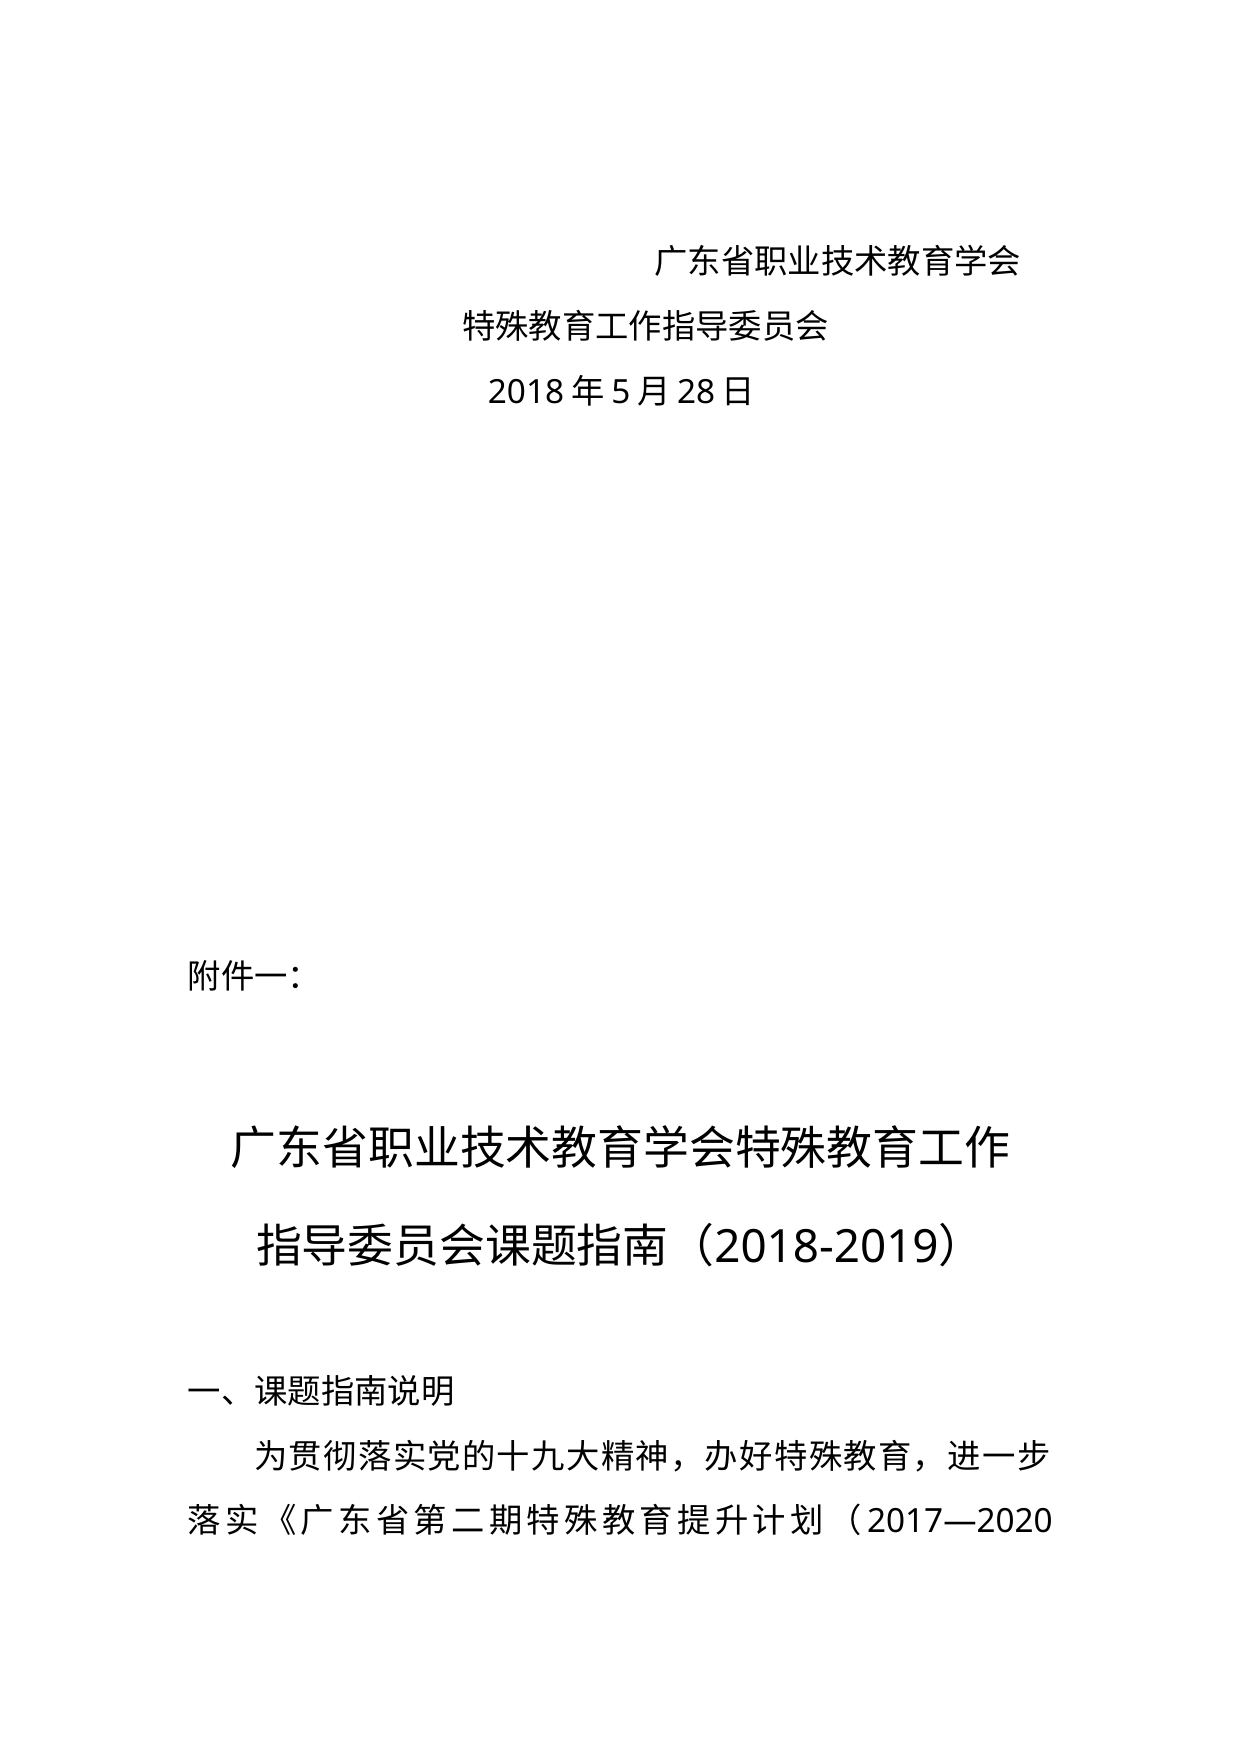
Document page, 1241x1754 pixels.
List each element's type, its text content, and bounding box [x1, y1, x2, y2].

list 2018年5月28日 [187, 357, 1053, 422]
list 广东省职业技术教育学会 [187, 227, 1053, 292]
text 广东省职业技术教育学会特殊教育工作 [187, 1096, 1053, 1193]
text 附件一： [187, 942, 1053, 1007]
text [187, 1421, 1053, 1551]
list 特殊教育工作指导委员会 [187, 292, 1053, 357]
text 指导委员会课题指南（2018-2019） [187, 1193, 1053, 1291]
text 一、课题指南说明 [187, 1356, 1053, 1421]
